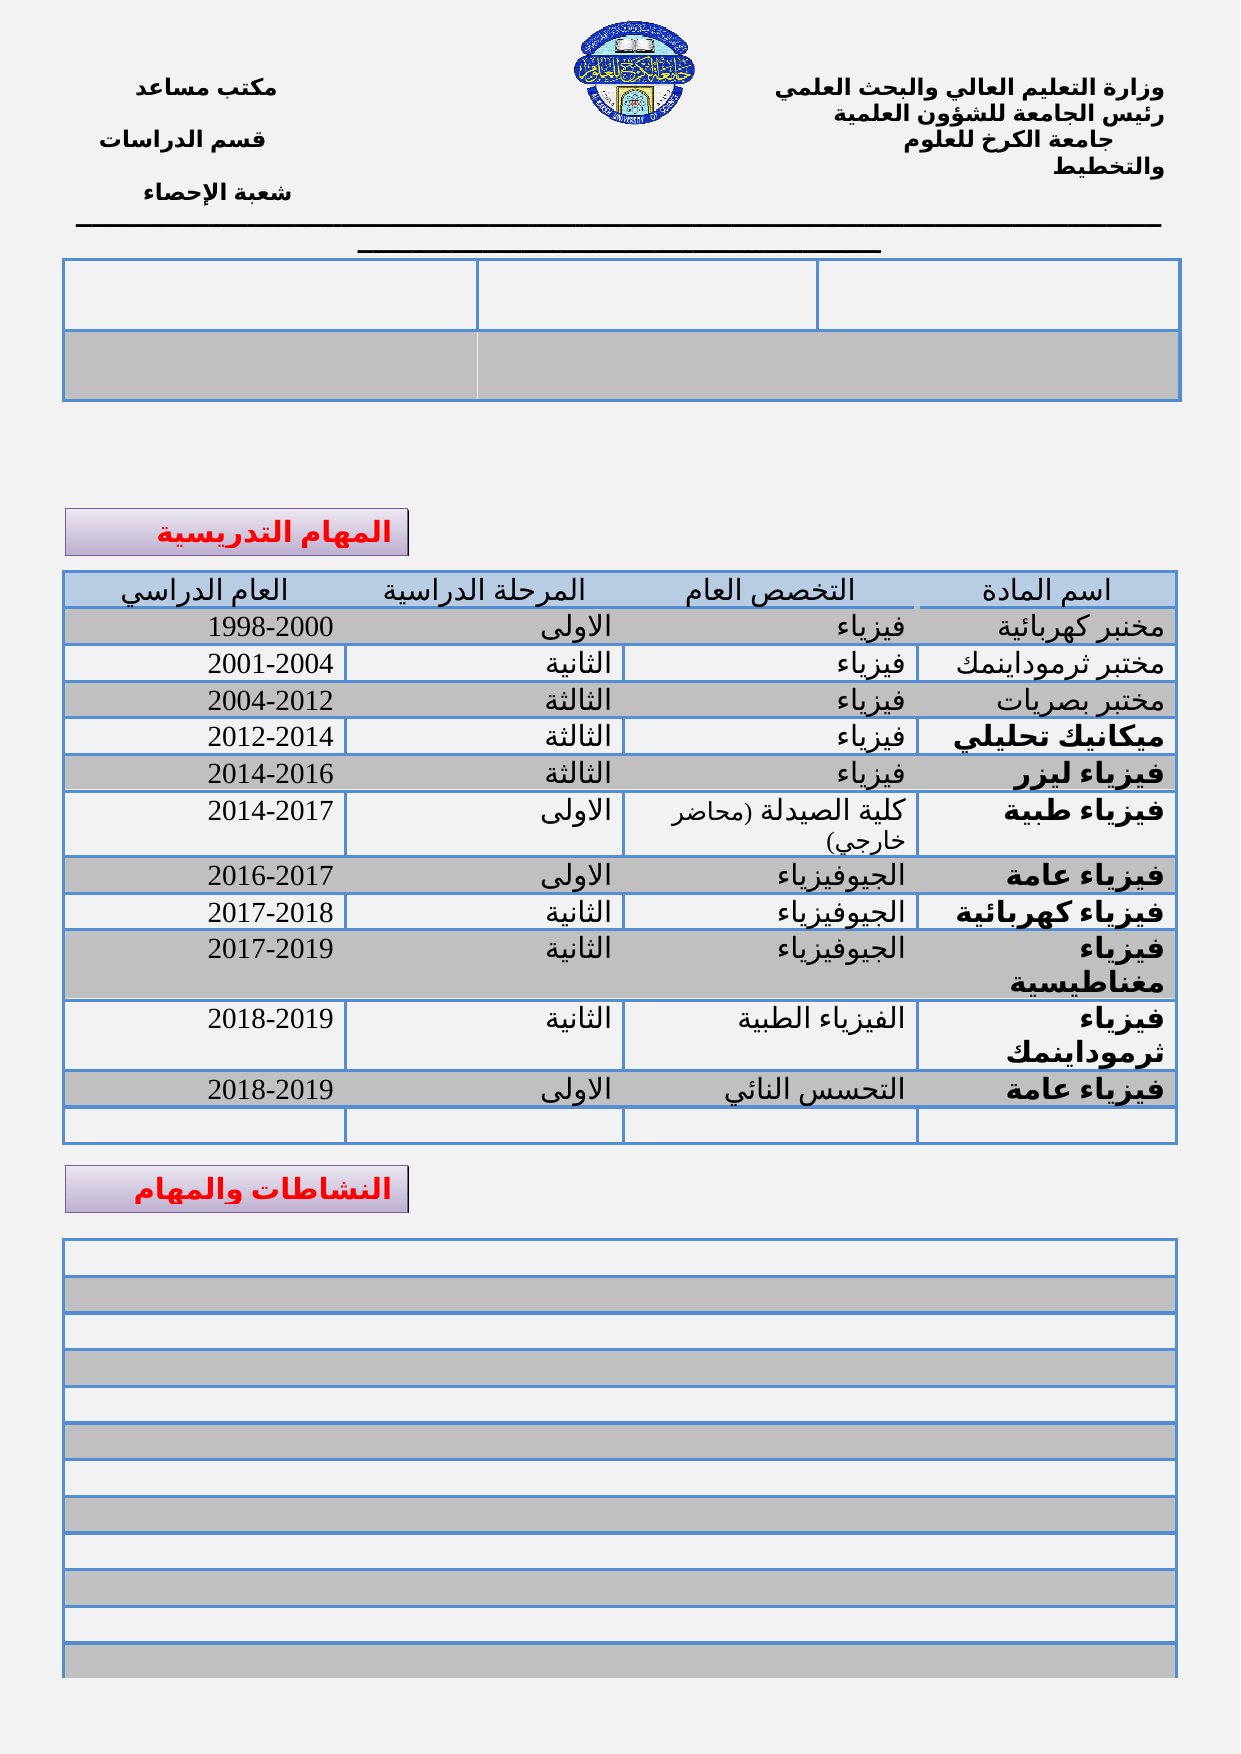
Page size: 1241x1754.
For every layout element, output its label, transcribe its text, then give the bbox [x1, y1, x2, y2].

table_cell ميكانيك تحليلي [919, 719, 1175, 753]
table_cell [478, 332, 817, 399]
table_header العام الدراسي [65, 573, 345, 606]
table_cell الثالثة [345, 756, 623, 789]
table_cell فيزياء [623, 683, 917, 716]
table_cell [65, 1351, 1175, 1385]
table_cell 2001-2004 [65, 646, 344, 679]
table_cell الثالثة [347, 719, 622, 753]
table_cell الفيزياء الطبية [625, 1002, 916, 1069]
table_cell [347, 1109, 622, 1142]
table_cell فيزياء [625, 646, 916, 679]
table_cell 2018-2019 [65, 1002, 344, 1069]
table_cell 2014-2017 [65, 793, 344, 855]
table_header اسم المادة [917, 573, 1175, 606]
table_cell الجيوفيزياء [623, 931, 917, 998]
table_header [65, 1241, 1175, 1275]
table_cell 1998-2000 [65, 609, 345, 643]
table_cell [65, 1535, 1175, 1568]
table_cell الاولى [347, 793, 622, 855]
table_cell 2004-2012 [65, 683, 345, 716]
table_cell [65, 1571, 1175, 1605]
table_cell 2016-2017 [65, 858, 345, 892]
table_cell فيزياء [623, 756, 917, 789]
table_cell [65, 1278, 1175, 1311]
table_cell الاولى [345, 858, 623, 892]
table_cell [65, 332, 477, 399]
table_header المرحلة الدراسية [345, 573, 623, 606]
picture [573, 20, 695, 135]
table_cell الثانية [347, 646, 622, 679]
table_cell الثانية [345, 931, 623, 998]
table_cell فيزياء عامة [917, 858, 1175, 892]
table_cell فيزياء عامة [917, 1072, 1175, 1105]
table_cell [65, 1109, 344, 1142]
table_cell فيزياء ليزر [917, 756, 1175, 789]
table_cell الاولى [345, 1072, 623, 1105]
table_cell 2017-2018 [65, 895, 344, 928]
table_cell [479, 261, 816, 328]
table_cell 2014-2016 [65, 756, 345, 789]
table_cell الجيوفيزياء [623, 858, 917, 892]
table_cell الثانية [347, 895, 622, 928]
table_cell [65, 1425, 1175, 1458]
table_cell [65, 261, 476, 328]
table_cell كلية الصيدلة (محاضر خارجي) [625, 793, 916, 855]
table_cell فيزياء طبية [919, 793, 1175, 855]
table_cell مختبر ثرموداينمك [919, 646, 1175, 679]
table_cell فيزياء ثرموداينمك [919, 1002, 1175, 1069]
table_cell 2017-2019 [65, 931, 345, 998]
table_cell [919, 1109, 1175, 1142]
table_cell 2012-2014 [65, 719, 344, 753]
table_cell [65, 1498, 1175, 1531]
table_cell الجيوفيزياء [625, 895, 916, 928]
table_cell الاولى [345, 609, 623, 643]
table_cell التحسس النائي [623, 1072, 917, 1105]
table_cell [819, 261, 1178, 328]
table_cell مختبر بصريات [917, 683, 1175, 716]
table_cell الثانية [347, 1002, 622, 1069]
table_cell [817, 332, 1178, 399]
table_cell [65, 1315, 1175, 1348]
table_header التخصص العام [623, 573, 917, 606]
table_cell فيزياء كهربائية [919, 895, 1175, 928]
table_cell فيزياء مغناطيسية [917, 931, 1175, 998]
table_cell [65, 1608, 1175, 1641]
table_cell فيزياء [623, 606, 917, 643]
table_cell [65, 1461, 1175, 1495]
table_cell 2018-2019 [65, 1072, 345, 1105]
table_cell مخنبر كهربائية [917, 606, 1175, 643]
table_cell الثالثة [345, 683, 623, 716]
table_cell [65, 1388, 1175, 1421]
table_cell فيزياء [625, 719, 916, 753]
table_cell [65, 1645, 1175, 1678]
table_cell [625, 1109, 916, 1142]
